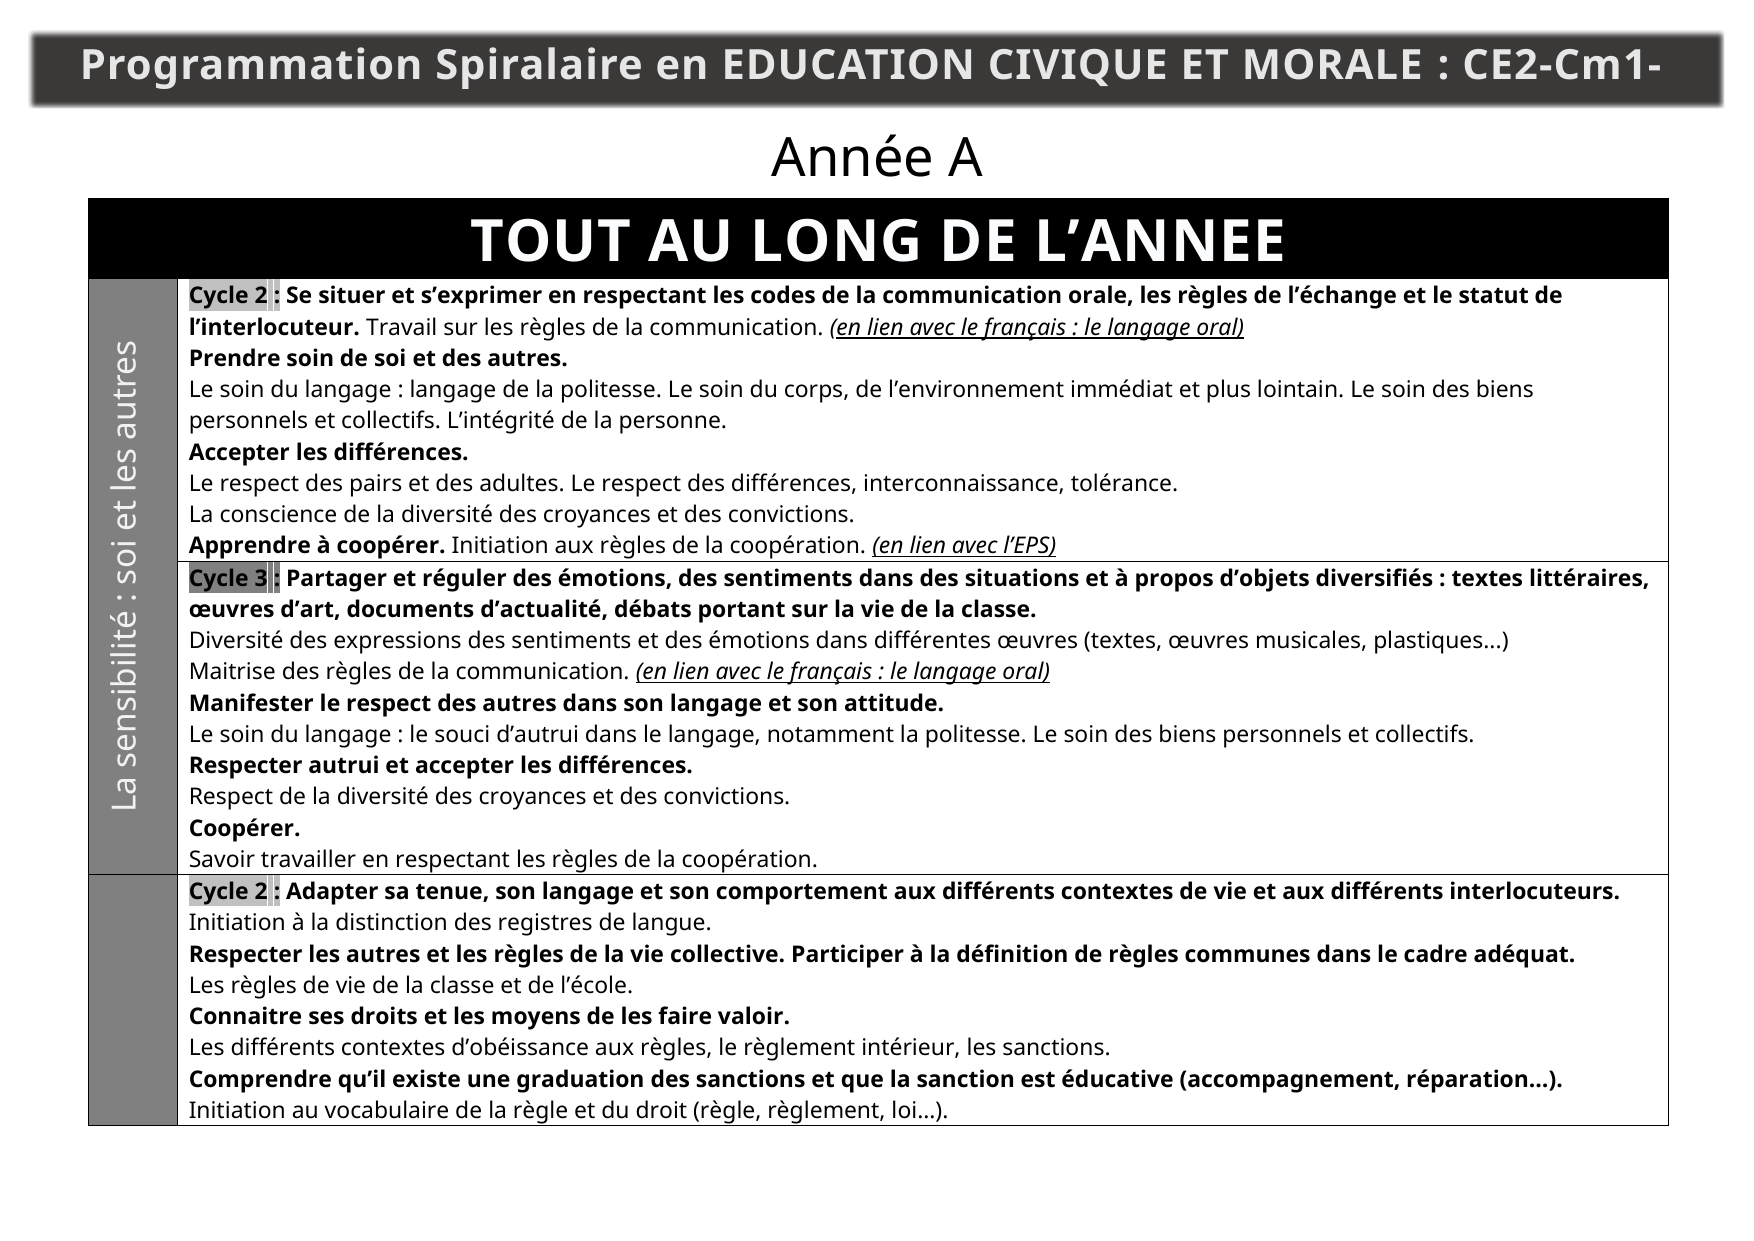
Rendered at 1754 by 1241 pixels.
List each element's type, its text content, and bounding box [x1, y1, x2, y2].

table_cell Cycle 2 : Adapter sa tenue, son langage et son comportement aux différents contextes de vie et aux différents interlocuteurs. Initiation à la distinction des registres de langue. Respecter les autres et les règles de la vie collective. Participer à la définition de règles communes dans le cadre adéquat. Les règles de vie de la classe et de l’école. Connaitre ses droits et les moyens de les faire valoir. Les différents contextes d’obéissance aux règles, le règlement intérieur, les sanctions. Comprendre qu’il existe une graduation des sanctions et que la sanction est éducative (accompagnement, réparation…). Initiation au vocabulaire de la règle et du droit (règle, règlement, loi…). [178, 875, 1668, 1125]
text Année A [103, 118, 1651, 192]
table_cell Cycle 3 : Partager et réguler des émotions, des sentiments dans des situations et à propos d’objets diversifiés : textes littéraires, œuvres d’art, documents d’actualité, débats portant sur la vie de la classe. Diversité des expressions des sentiments et des émotions dans différentes œuvres (textes, œuvres musicales, plastiques...) Maitrise des règles de la communication. (en lien avec le français : le langage oral) Manifester le respect des autres dans son langage et son attitude. Le soin du langage : le souci d’autrui dans le langage, notamment la politesse. Le soin des biens personnels et collectifs. Respecter autrui et accepter les différences. Respect de la diversité des croyances et des convictions. Coopérer. Savoir travailler en respectant les règles de la coopération. [178, 562, 1668, 874]
table_header TOUT AU LONG DE L’ANNEE [89, 199, 1668, 278]
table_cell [89, 875, 177, 1125]
table_cell Cycle 2 : Se situer et s’exprimer en respectant les codes de la communication orale, les règles de l’échange et le statut de l’interlocuteur. Travail sur les règles de la communication. (en lien avec le français : le langage oral) Prendre soin de soi et des autres. Le soin du langage : langage de la politesse. Le soin du corps, de l’environnement immédiat et plus lointain. Le soin des biens personnels et collectifs. L’intégrité de la personne. Accepter les différences. Le respect des pairs et des adultes. Le respect des différences, interconnaissance, tolérance. La conscience de la diversité des croyances et des convictions. Apprendre à coopérer. Initiation aux règles de la coopération. (en lien avec l’EPS) [178, 279, 1668, 561]
table_cell La sensibilité : soi et les autres [89, 279, 177, 874]
